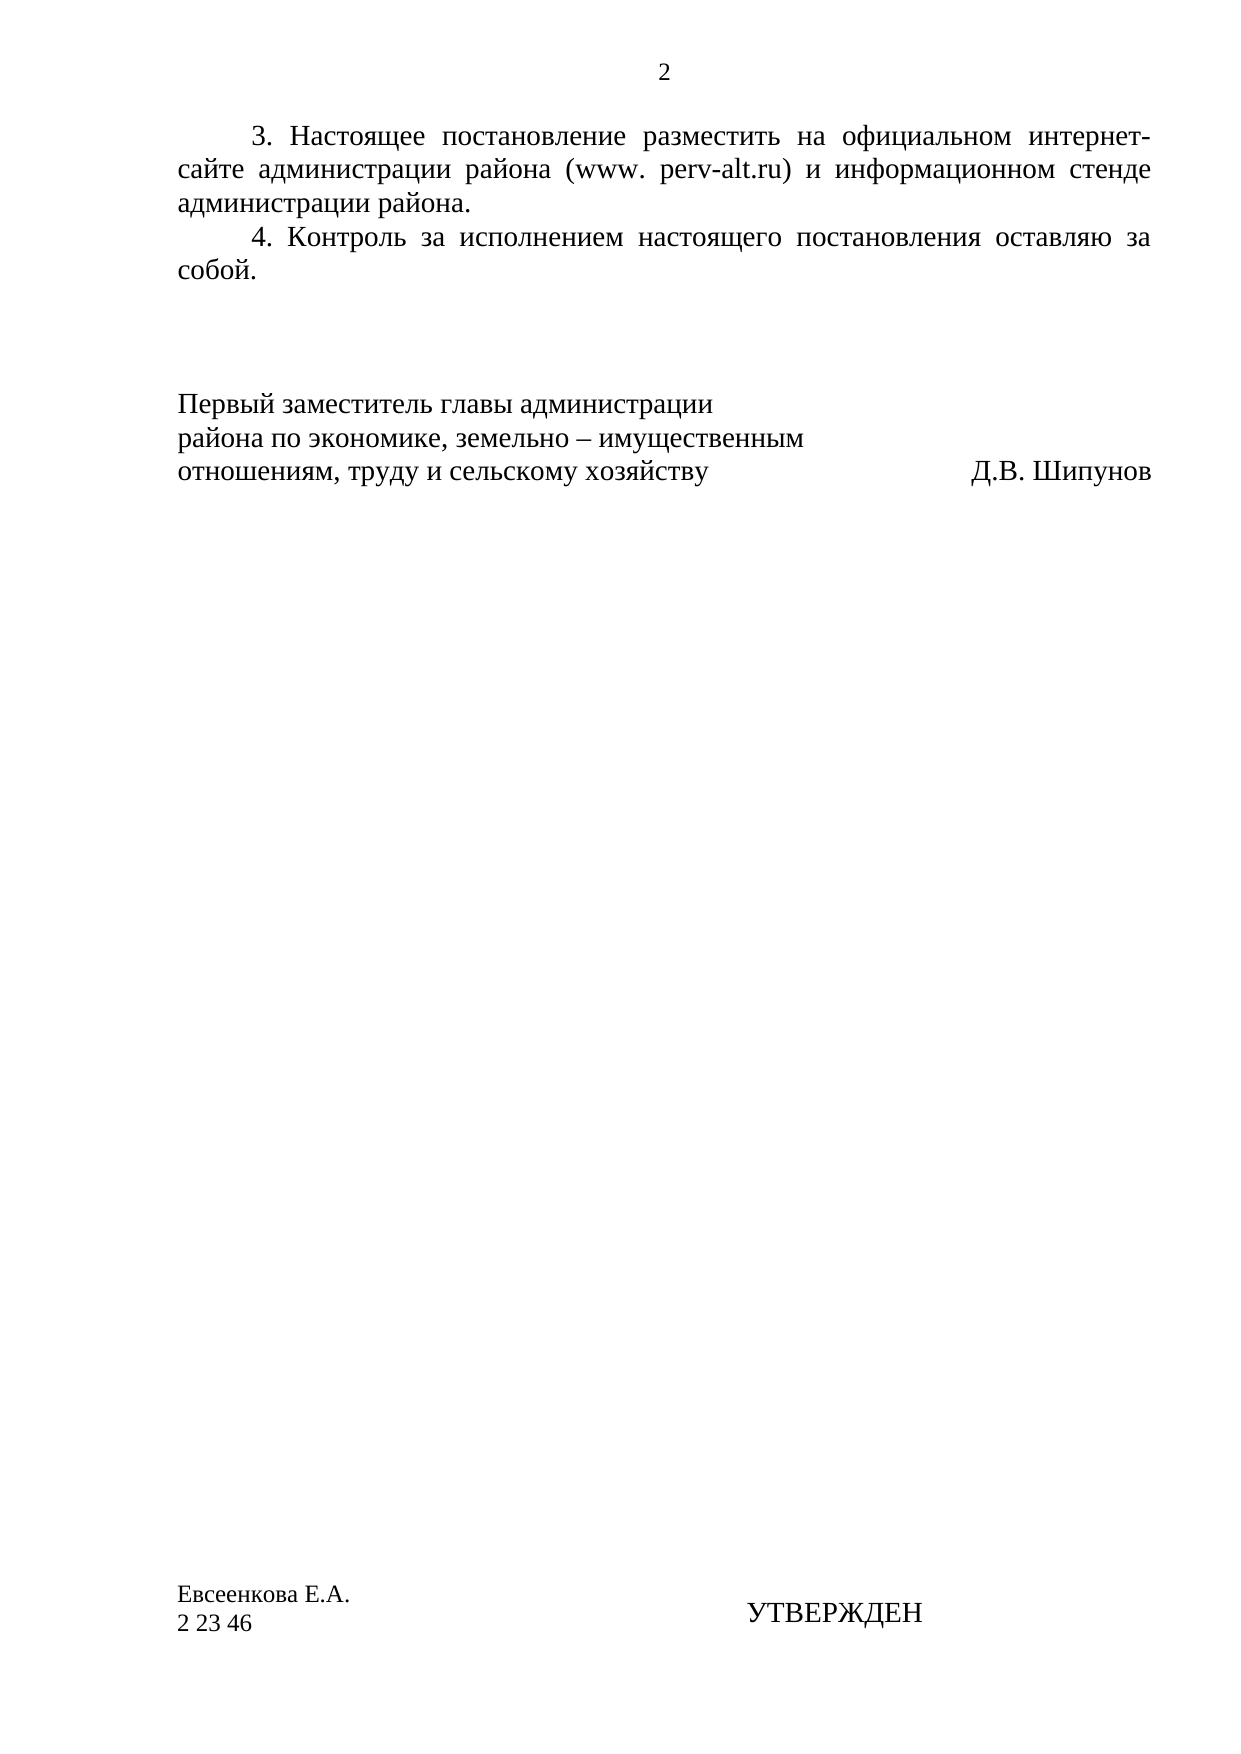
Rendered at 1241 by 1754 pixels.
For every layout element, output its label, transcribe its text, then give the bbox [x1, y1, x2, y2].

text 3. Настоящее постановление разместить на официальном интернет-сайте администрации района (www. perv-alt.ru) и информационном стенде администрации района. [177, 118, 1152, 219]
subtitle отношениям, труду и сельскому хозяйству Д.В. Шипунов [177, 453, 1152, 487]
text 4. Контроль за исполнением настоящего постановления оставляю за собой. [177, 219, 1152, 286]
subtitle района по экономике, земельно – имущественным [177, 420, 1152, 453]
text УТВЕРЖДЕН [613, 1595, 1152, 1629]
subtitle Первый заместитель главы администрации [177, 386, 1152, 420]
